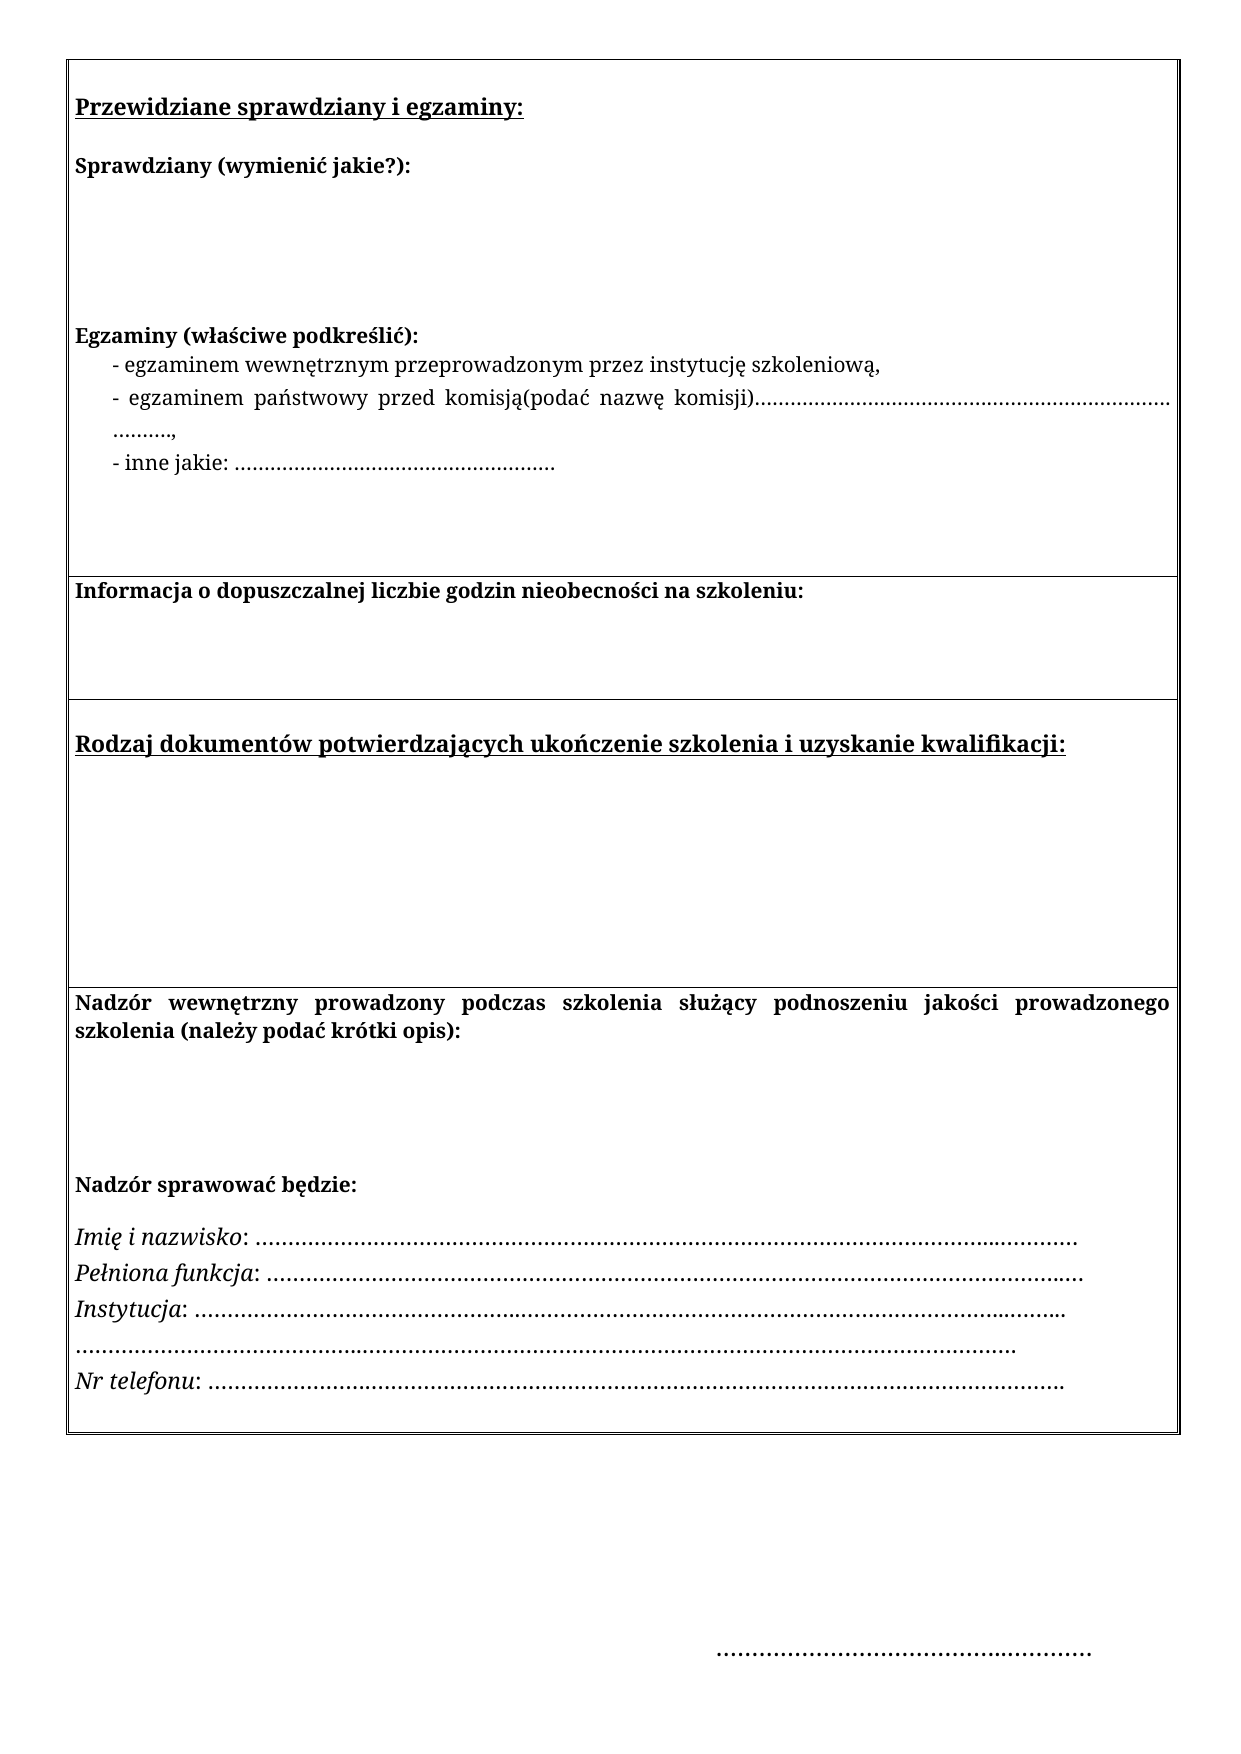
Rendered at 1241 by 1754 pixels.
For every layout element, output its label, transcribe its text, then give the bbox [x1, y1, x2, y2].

text …………………………………..………… [148, 1629, 1092, 1664]
table_cell Informacja o dopuszczalnej liczbie godzin nieobecności na szkoleniu: [69, 577, 1177, 699]
table_cell Nadzór wewnętrzny prowadzony podczas szkolenia służący podnoszeniu jakości prowadzonego szkolenia (należy podać krótki opis): Nadzór sprawować będzie: Imię i nazwisko: …………………………………………………………………………………………………...………… Pełniona funkcja: …………………………………………………………………………………………………………..… Instytucja: …………………………………………..………………………………………………………………...……... ……………………………………..………………………………………………………………………………………. Nr telefonu: …………………….……………………………………………………………………………………………. [69, 988, 1177, 1432]
table_cell Rodzaj dokumentów potwierdzających ukończenie szkolenia i uzyskanie kwalifikacji: [69, 700, 1177, 987]
table_cell Przewidziane sprawdziany i egzaminy: Sprawdziany (wymienić jakie?): Egzaminy (właściwe podkreślić): - egzaminem wewnętrznym przeprowadzonym przez instytucję szkoleniową, - egzaminem państwowy przed komisją(podać nazwę komisji)…………………………………………………………….………., - inne jakie: ……………………………………………… [69, 60, 1177, 576]
